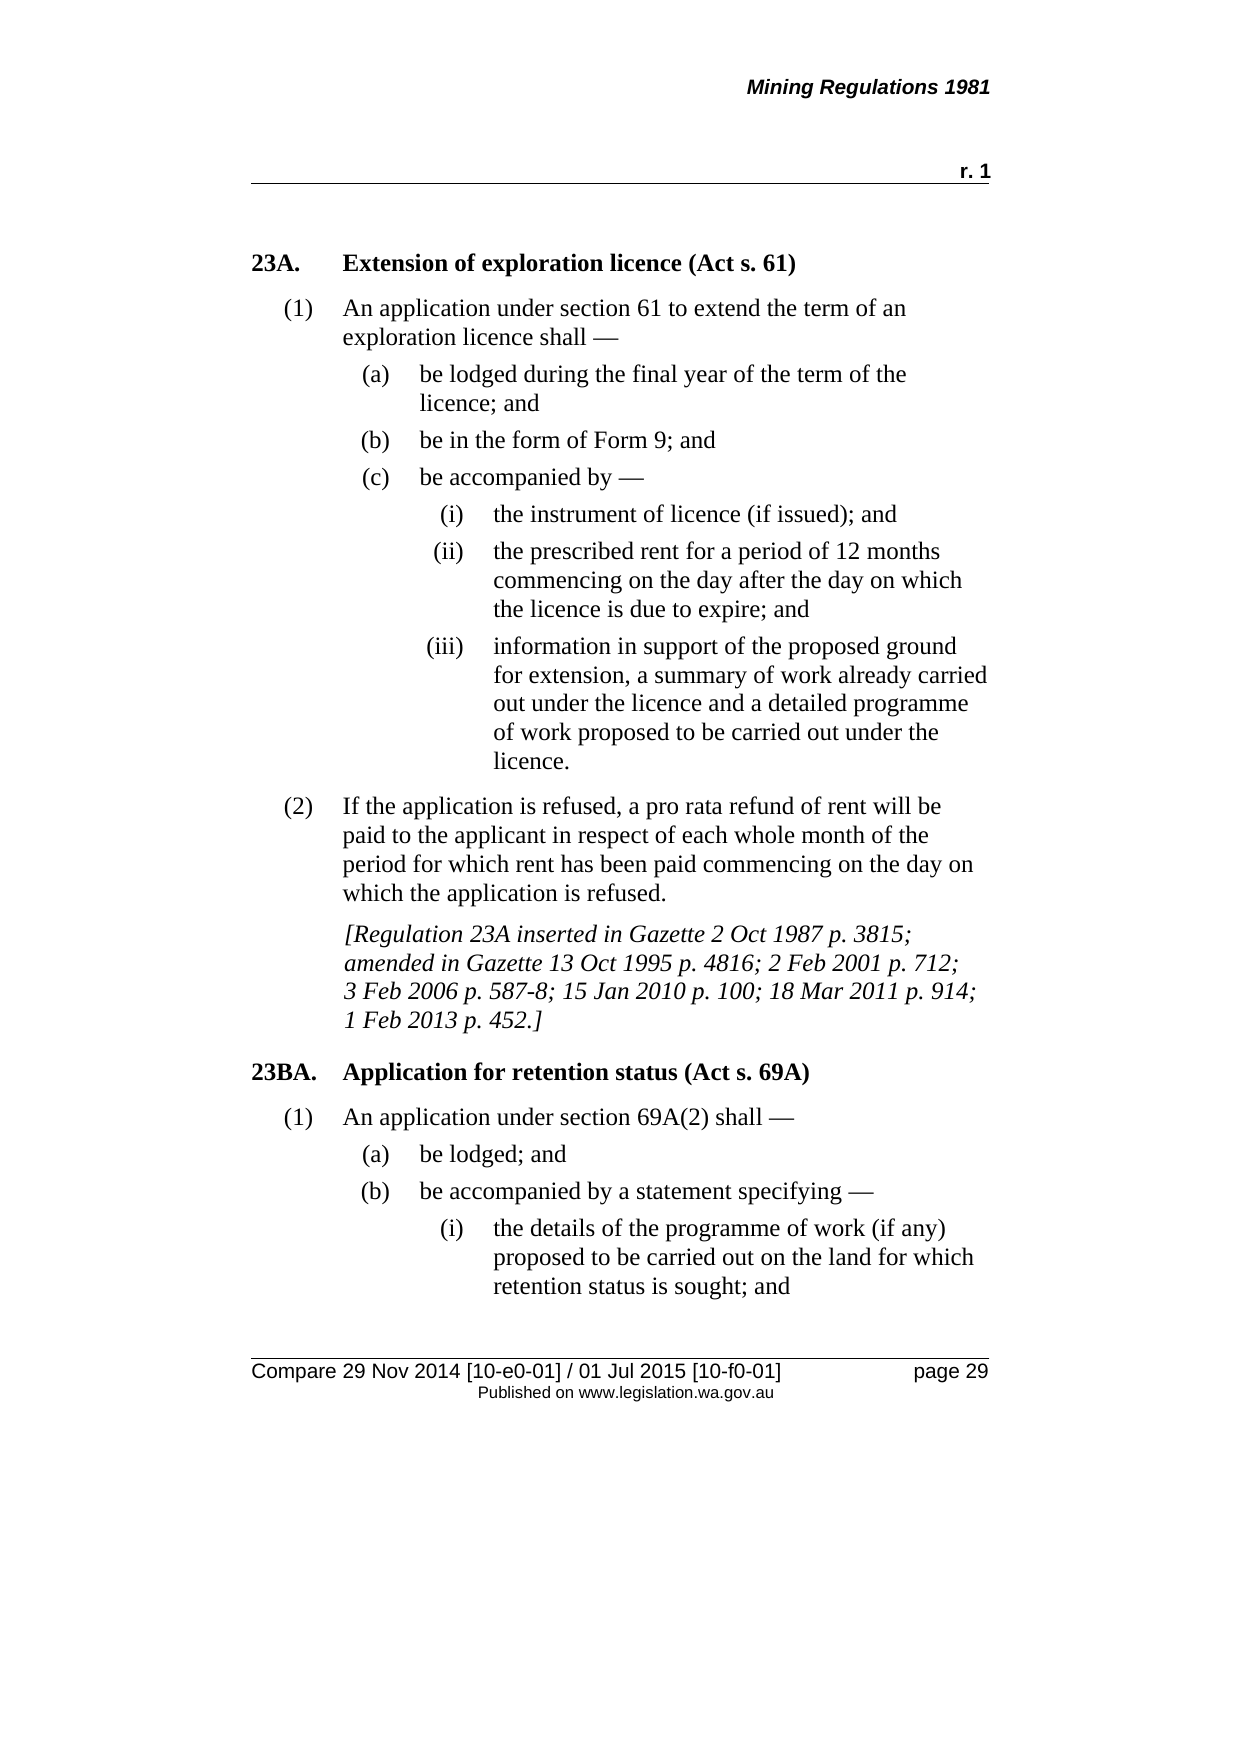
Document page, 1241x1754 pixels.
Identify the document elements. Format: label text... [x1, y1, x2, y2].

text (a) be lodged; and [251, 1139, 989, 1168]
subtitle 23BA. Application for retention status (Act s. 69A) [251, 1057, 989, 1086]
text (i) the details of the programme of work (if any) proposed to be carried out on the land for which retention status is sought; and [251, 1213, 989, 1300]
text (a) be lodged during the final year of the term of the licence; and [251, 359, 989, 417]
text (1) An application under section 69A(2) shall — [251, 1102, 989, 1131]
text (b) be in the form of Form 9; and [251, 425, 989, 454]
text (iii) information in support of the proposed ground for extension, a summary of work already carried out under the licence and a detailed programme of work proposed to be carried out under the licence. [251, 631, 989, 775]
text (2) If the application is refused, a pro rata refund of rent will be paid to the applicant in respect of each whole month of the period for which rent has been paid commencing on the day on which the application is refused. [251, 791, 989, 906]
text (1) An application under section 61 to extend the term of an exploration licence shall — [251, 293, 989, 351]
text (i) the instrument of licence (if issued); and [251, 499, 989, 528]
text [Regulation 23A inserted in Gazette 2 Oct 1987 p. 3815; amended in Gazette 13 Oct 1995 p. 4816; 2 Feb 2001 p. 712; 3 Feb 2006 p. 587-8; 15 Jan 2010 p. 100; 18 Mar 2011 p. 914; 1 Feb 2013 p. 452.] [251, 919, 989, 1034]
text (b) be accompanied by a statement specifying — [251, 1176, 989, 1205]
subtitle 23A. Extension of exploration licence (Act s. 61) [251, 248, 989, 277]
text (c) be accompanied by — [251, 462, 989, 491]
text (ii) the prescribed rent for a period of 12 months commencing on the day after the day on which the licence is due to expire; and [251, 536, 989, 623]
